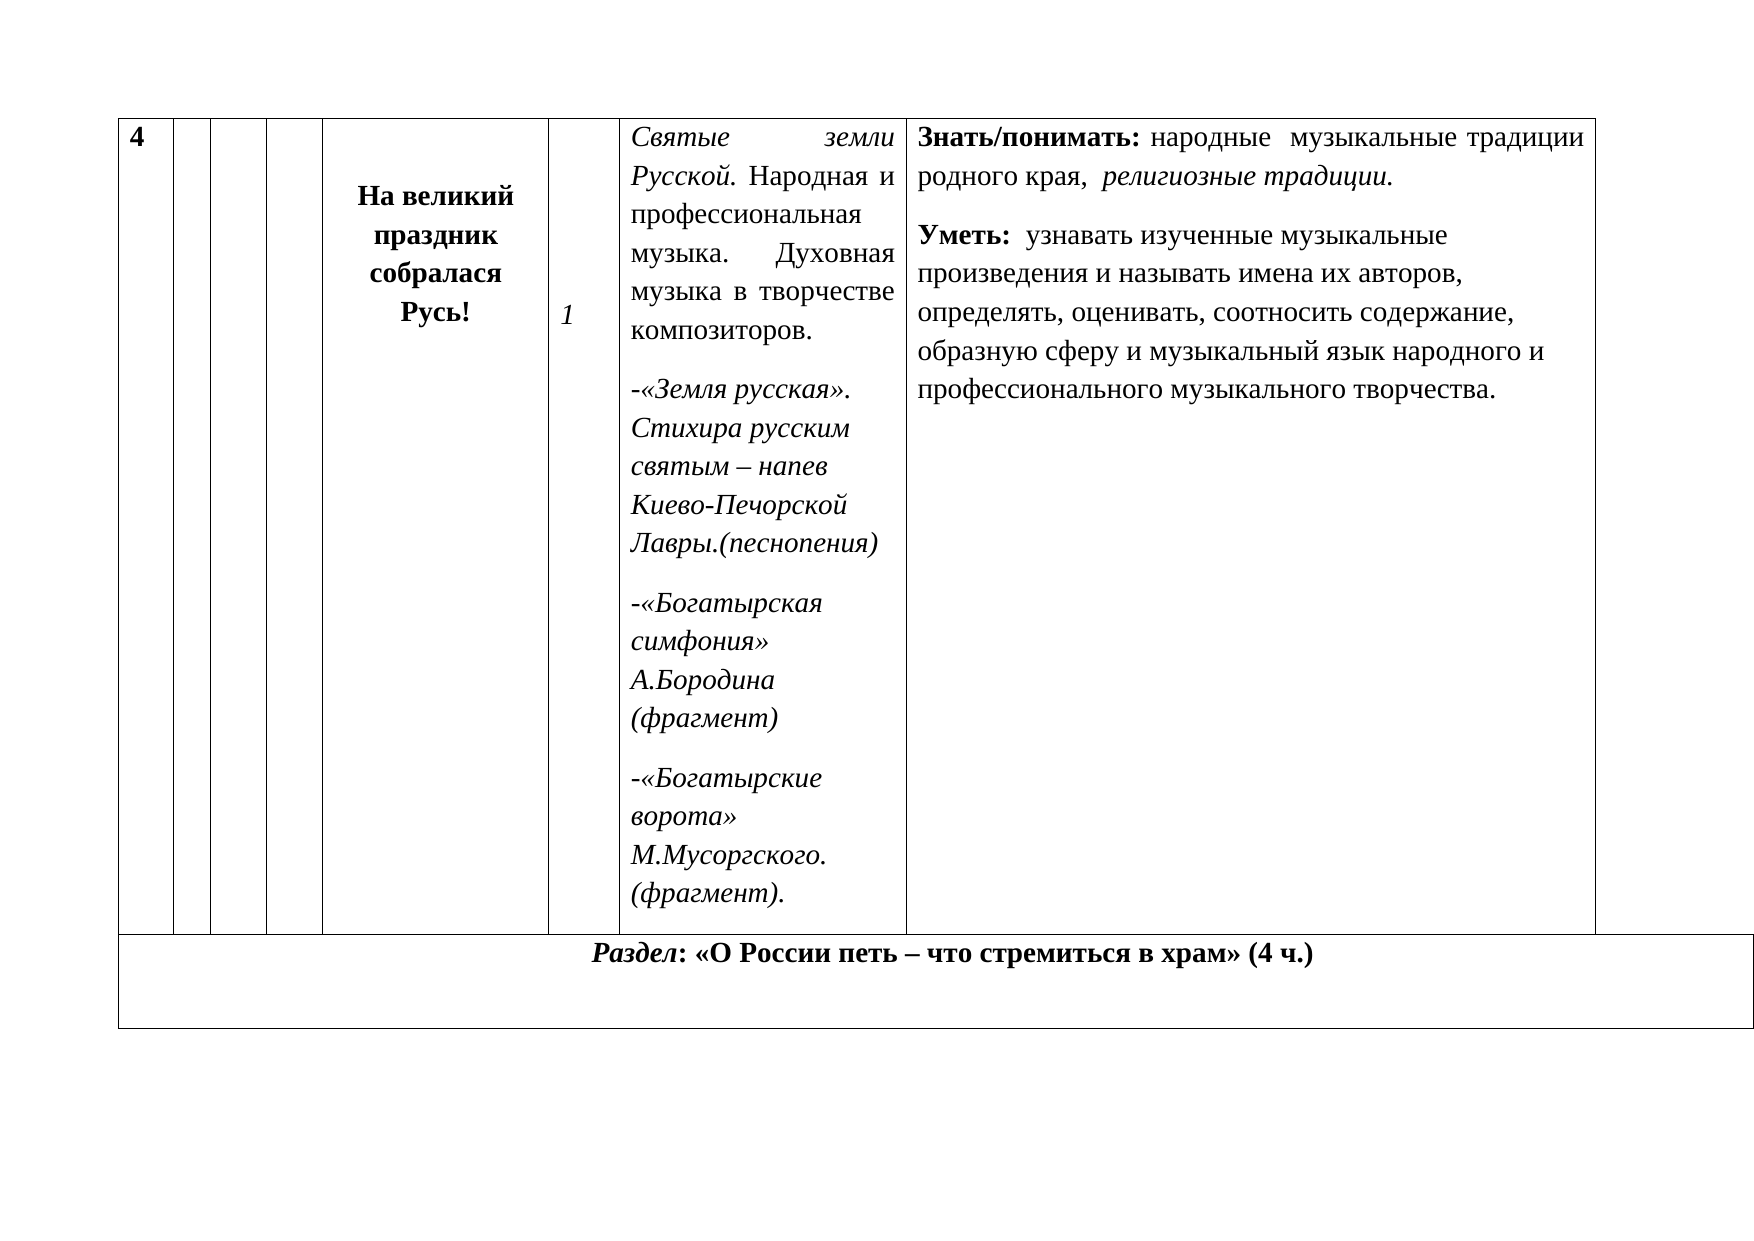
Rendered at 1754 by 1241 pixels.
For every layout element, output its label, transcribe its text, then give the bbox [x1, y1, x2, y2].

table_cell На великий праздник собралася Русь! [323, 119, 548, 934]
table_cell 1 [549, 119, 619, 934]
table_cell [267, 119, 322, 934]
table_cell [174, 119, 210, 934]
table_cell Знать/понимать: народные музыкальные традиции родного края, религиозные традиции. Уметь: узнавать изученные музыкальные произведения и называть имена их авторов, определять, оценивать, соотносить содержание, образную сферу и музыкальный язык народного и профессионального музыкального творчества. [907, 119, 1595, 934]
table_cell Раздел: «О России петь – что стремиться в храм» (4 ч.) [119, 935, 1753, 1027]
table_cell [211, 119, 266, 934]
table_cell Святые земли Русской. Народная и профессиональная музыка. Духовная музыка в творчестве композиторов. -«Земля русская». Стихира русским святым – напев Киево-Печорской Лавры.(песнопения) -«Богатырская симфония» А.Бородина (фрагмент) -«Богатырские ворота» М.Мусоргского. (фрагмент). [620, 119, 906, 934]
table_cell 4 [119, 119, 173, 934]
